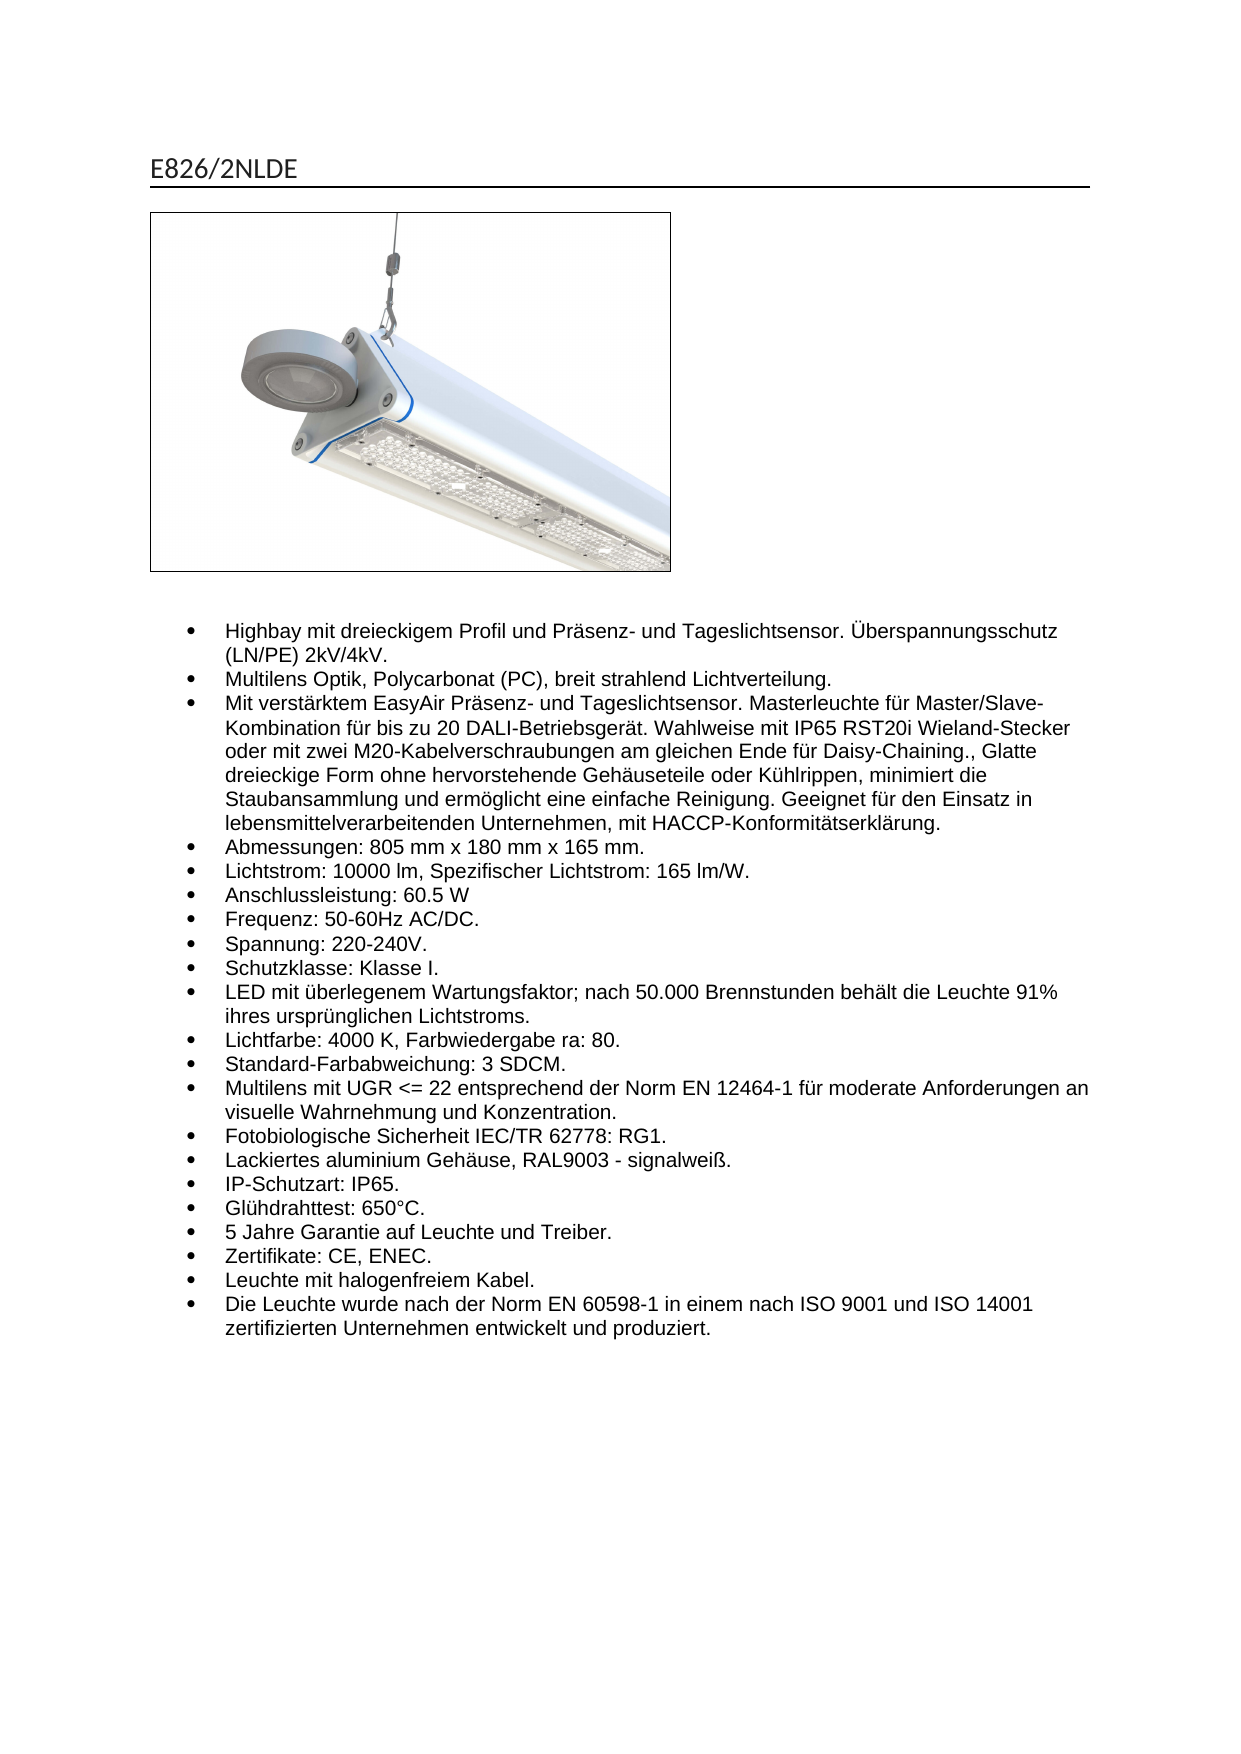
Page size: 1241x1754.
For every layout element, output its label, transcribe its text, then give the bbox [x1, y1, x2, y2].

list Schutzklasse: Klasse I. [187, 955, 1090, 979]
list Die Leuchte wurde nach der Norm EN 60598-1 in einem nach ISO 9001 und ISO 14001 zertifizierten Unternehmen entwickelt und produziert. [187, 1292, 1090, 1340]
list Spannung: 220-240V. [187, 931, 1090, 955]
list Leuchte mit halogenfreiem Kabel. [187, 1268, 1090, 1292]
list Anschlussleistung: 60.5 W [187, 883, 1090, 907]
list Multilens mit UGR <= 22 entsprechend der Norm EN 12464-1 für moderate Anforderungen an visuelle Wahrnehmung und Konzentration. [187, 1076, 1090, 1124]
list Glühdrahttest: 650°C. [187, 1196, 1090, 1220]
list Mit verstärktem EasyAir Präsenz- und Tageslichtsensor. Masterleuchte für Master/Slave-Kombination für bis zu 20 DALI-Betriebsgerät. Wahlweise mit IP65 RST20i Wieland-Stecker oder mit zwei M20-Kabelverschraubungen am gleichen Ende für Daisy-Chaining., Glatte dreieckige Form ohne hervorstehende Gehäuseteile oder Kühlrippen, minimiert die Staubansammlung und ermöglicht eine einfache Reinigung. Geeignet für den Einsatz in lebensmittelverarbeitenden Unternehmen, mit HACCP-Konformitätserklärung. [187, 691, 1090, 835]
list Abmessungen: 805 mm x 180 mm x 165 mm. [187, 835, 1090, 859]
picture [151, 213, 670, 571]
list Frequenz: 50-60Hz AC/DC. [187, 907, 1090, 931]
list Highbay mit dreieckigem Profil und Präsenz- und Tageslichtsensor. Überspannungsschutz (LN/PE) 2kV/4kV. [187, 619, 1090, 667]
list Zertifikate: CE, ENEC. [187, 1244, 1090, 1268]
list Standard-Farbabweichung: 3 SDCM. [187, 1052, 1090, 1076]
list 5 Jahre Garantie auf Leuchte und Treiber. [187, 1220, 1090, 1244]
list Multilens Optik, Polycarbonat (PC), breit strahlend Lichtverteilung. [187, 667, 1090, 691]
list Lichtfarbe: 4000 K, Farbwiedergabe ra: 80. [187, 1027, 1090, 1052]
list IP-Schutzart: IP65. [187, 1172, 1090, 1196]
text E826/2NLDE [150, 150, 1090, 186]
list Lackiertes aluminium Gehäuse, RAL9003 - signalweiß. [187, 1148, 1090, 1172]
list Lichtstrom: 10000 lm, Spezifischer Lichtstrom: 165 lm/W. [187, 859, 1090, 883]
list LED mit überlegenem Wartungsfaktor; nach 50.000 Brennstunden behält die Leuchte 91% ihres ursprünglichen Lichtstroms. [187, 979, 1090, 1027]
list Fotobiologische Sicherheit IEC/TR 62778: RG1. [187, 1124, 1090, 1148]
